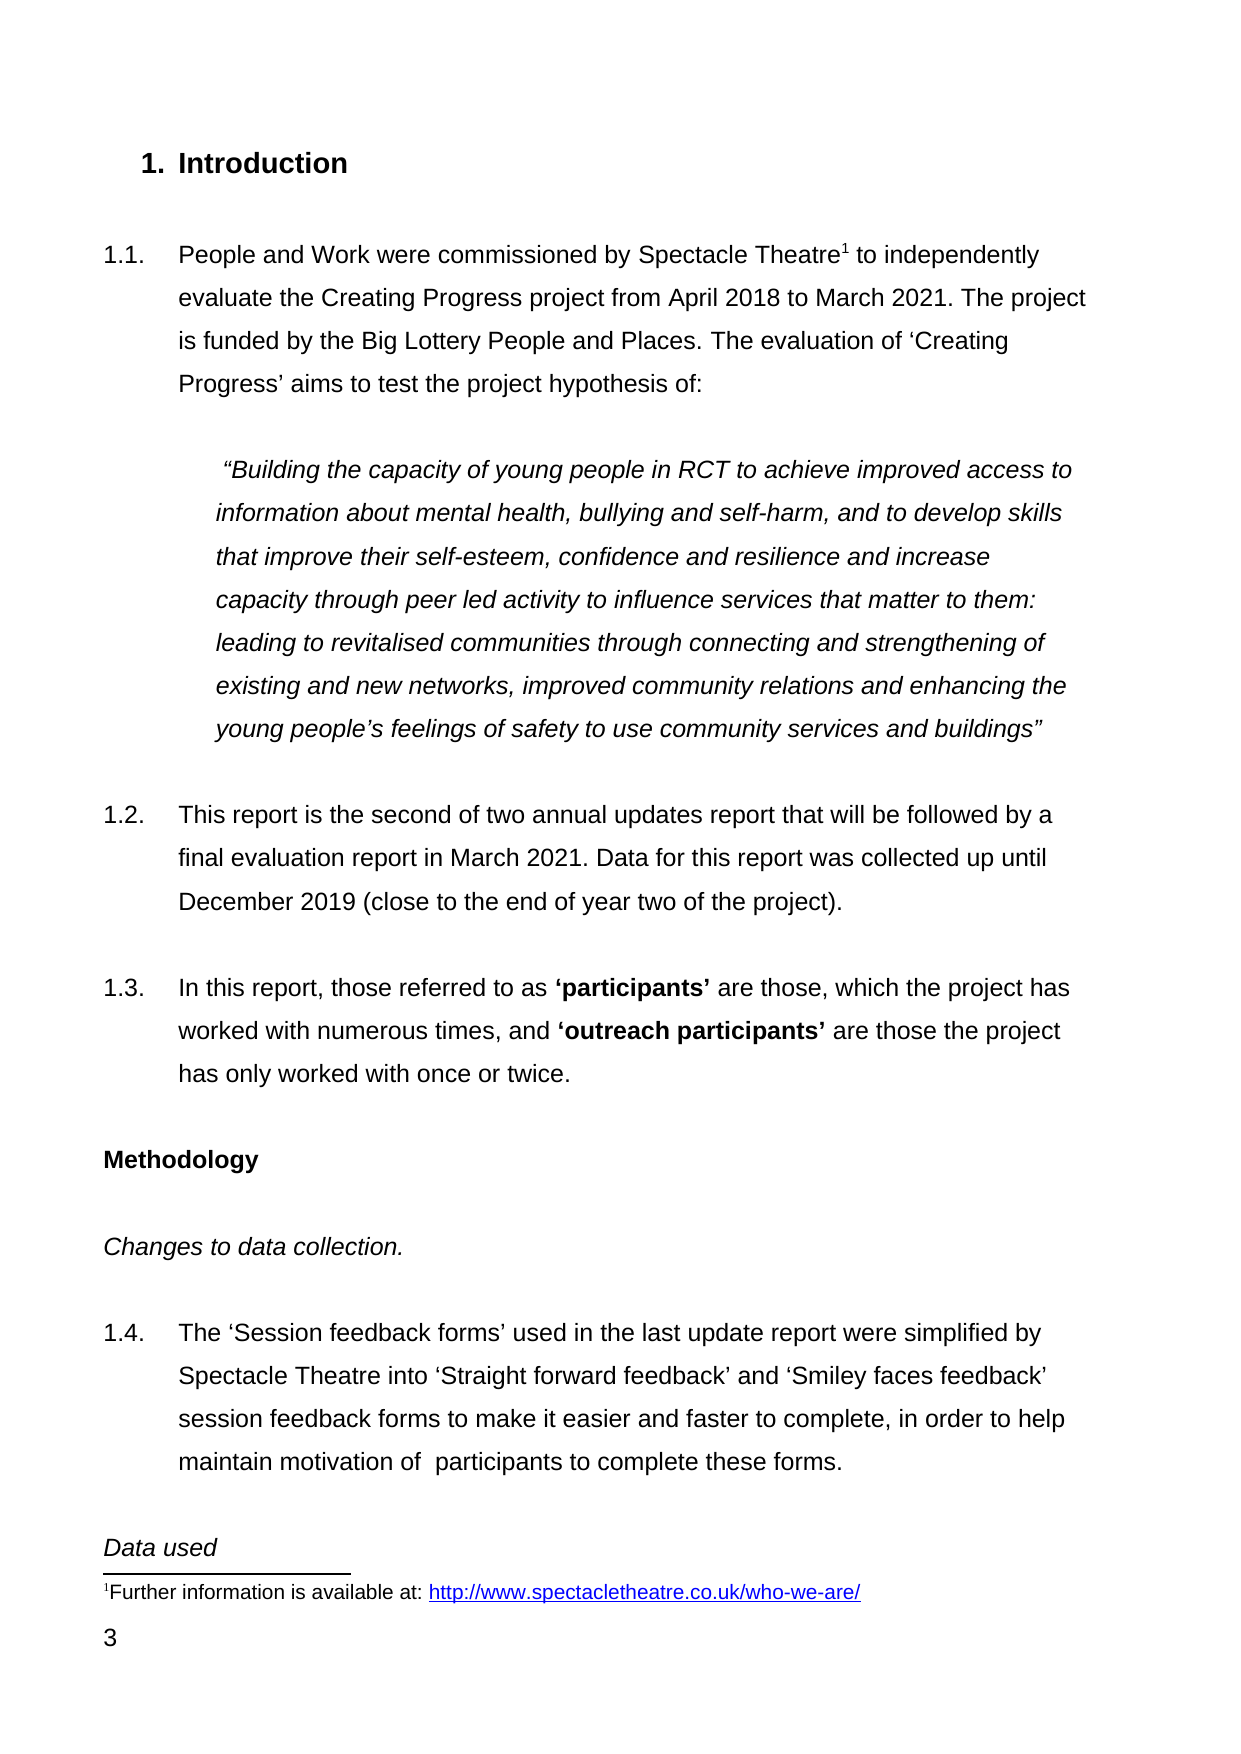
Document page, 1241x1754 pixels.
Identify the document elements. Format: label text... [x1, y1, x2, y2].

list In this report, those referred to as ‘participants’ are those, which the project has worked with numerous times, and ‘outreach participants’ are those the project has only worked with once or twice. [103, 973, 1090, 1088]
text Data used [103, 1533, 1090, 1562]
list The ‘Session feedback forms’ used in the last update report were simplified by Spectacle Theatre into ‘Straight forward feedback’ and ‘Smiley faces feedback’ session feedback forms to make it easier and faster to complete, in order to help maintain motivation of participants to complete these forms. [103, 1318, 1087, 1476]
text Changes to data collection. [103, 1232, 1090, 1260]
list People and Work were commissioned by Spectacle Theatre to independently evaluate the Creating Progress project from April 2018 to March 2021. The project is funded by the Big Lottery People and Places. The evaluation of ‘Creating Progress’ aims to test the project hypothesis of: [103, 240, 1090, 398]
subtitle Introduction [141, 146, 1090, 180]
text Methodology [103, 1145, 1090, 1174]
list This report is the second of two annual updates report that will be followed by a final evaluation report in March 2021. Data for this report was collected up until December 2019 (close to the end of year two of the project). [103, 800, 1090, 915]
list “Building the capacity of young people in RCT to achieve improved access to information about mental health, bullying and self-harm, and to develop skills that improve their self-esteem, confidence and resilience and increase capacity through peer led activity to influence services that matter to them: leading to revitalised communities through connecting and strengthening of existing and new networks, improved community relations and enhancing the young people’s feelings of safety to use community services and buildings” [216, 455, 1090, 743]
